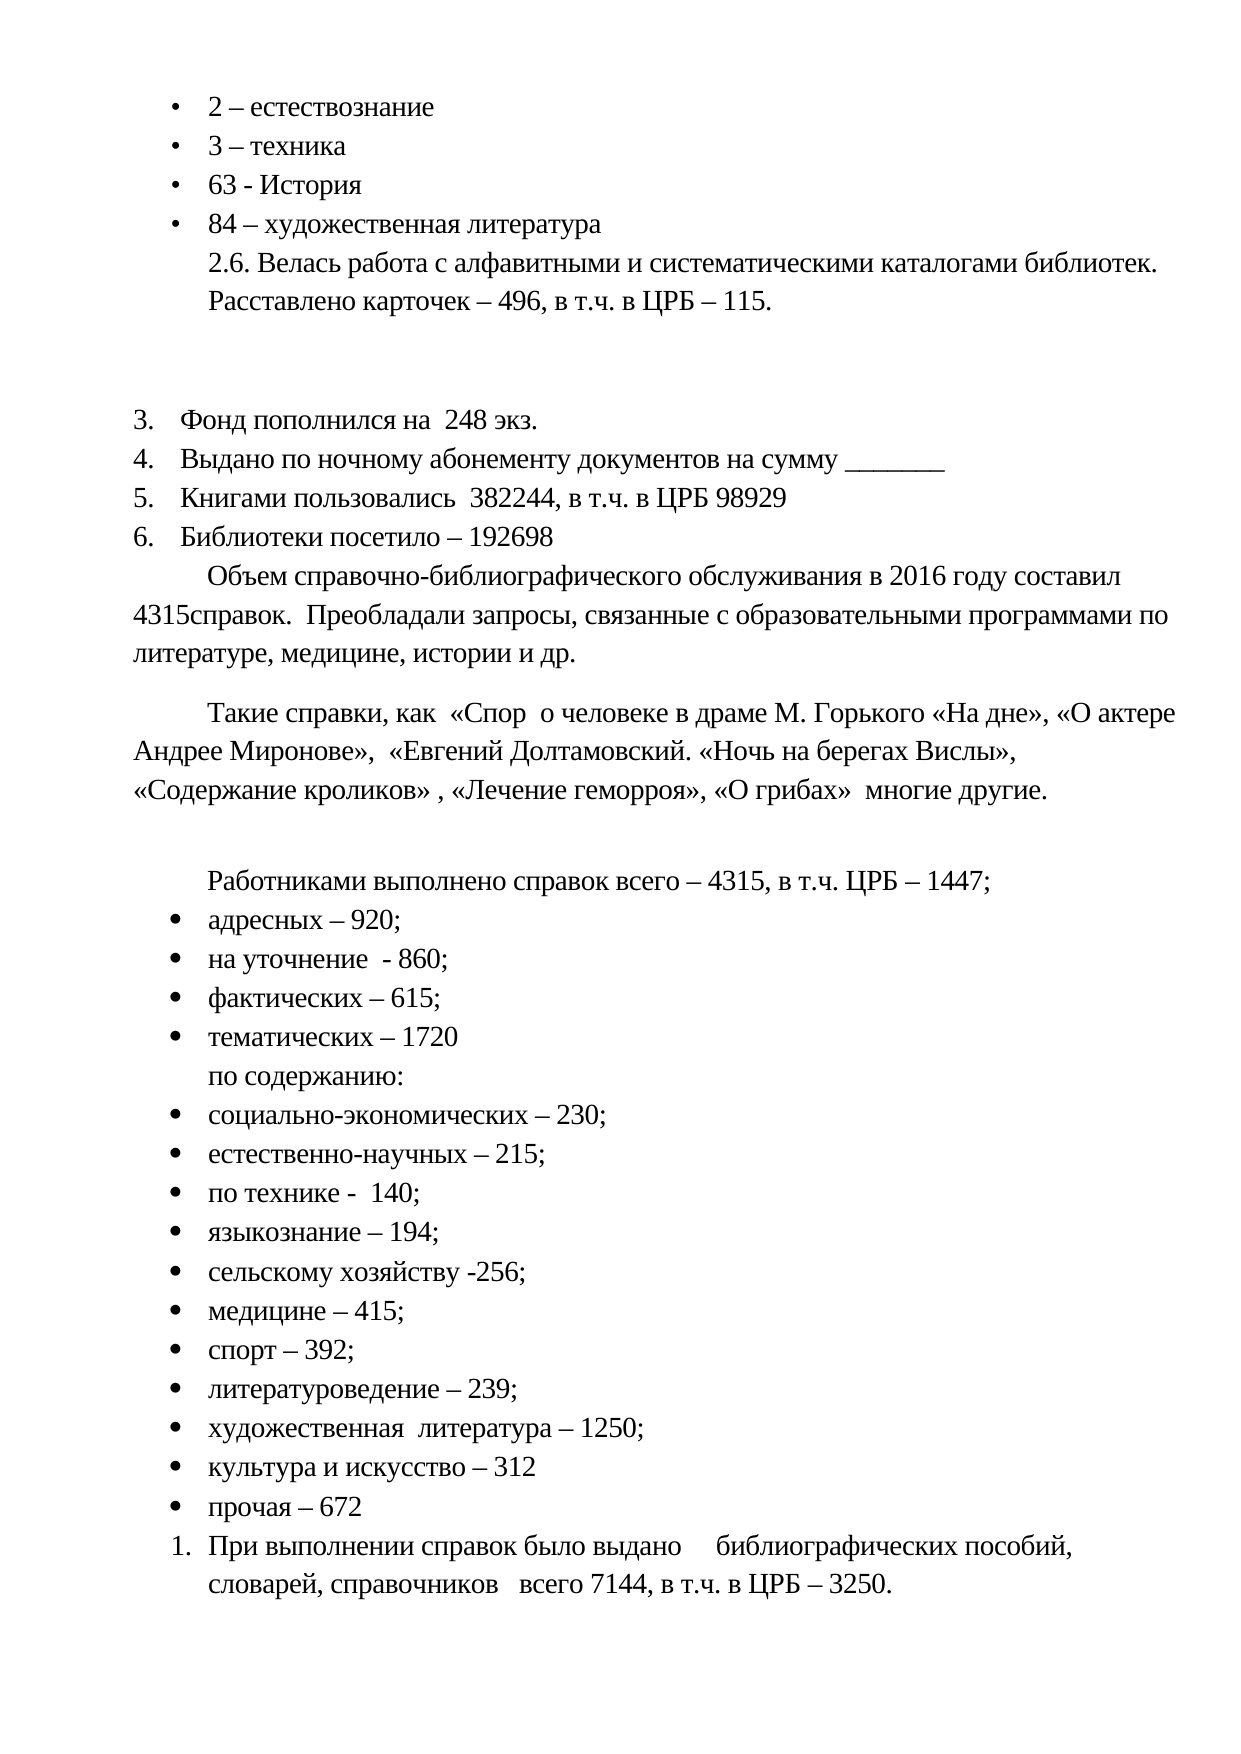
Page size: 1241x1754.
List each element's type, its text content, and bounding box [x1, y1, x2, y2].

list Книгами пользовались 382244, в т.ч. в ЦРБ 98929 [133, 480, 1181, 514]
list 3 – техника [170, 128, 1181, 161]
list естественно-научных – 215; [170, 1136, 1181, 1170]
list социально-экономических – 230; [170, 1097, 1181, 1131]
list Библиотеки посетило – 192698 [133, 519, 1181, 553]
list 63 - История [170, 167, 1181, 200]
list языкознание – 194; [170, 1214, 1181, 1248]
list При выполнении справок было выдано библиографических пособий, словарей, справочников всего 7144, в т.ч. в ЦРБ – 3250. [170, 1528, 1181, 1600]
text Работниками выполнено справок всего – 4315, в т.ч. ЦРБ – 1447; [207, 863, 1181, 896]
text Объем справочно-библиографического обслуживания в 2016 году составил 4315справок. Преобладали запросы, связанные с образовательными программами по литературе, медицине, истории и др. [133, 558, 1181, 669]
list 84 – художественная литература [170, 206, 1181, 239]
list сельскому хозяйству -256; [170, 1254, 1181, 1287]
list прочая – 672 [170, 1489, 1181, 1522]
list 2 – естествознание [170, 89, 1181, 122]
text 2.6. Велась работа с алфавитными и систематическими каталогами библиотек. Расставлено карточек – 496, в т.ч. в ЦРБ – 115. [208, 245, 1181, 317]
list спорт – 392; [170, 1332, 1181, 1366]
list фактических – 615; [170, 980, 1181, 1014]
text Такие справки, как «Спор о человеке в драме М. Горького «На дне», «О актере Андрее Миронове», «Евгений Долтамовский. «Ночь на берегах Вислы», «Содержание кроликов» , «Лечение геморроя», «О грибах» многие другие. [133, 695, 1181, 838]
list адресных – 920; [170, 902, 1181, 935]
list литературоведение – 239; [170, 1371, 1181, 1405]
list по технике - 140; [170, 1175, 1181, 1209]
list медицине – 415; [170, 1293, 1181, 1326]
list тематических – 1720 по содержанию: [170, 1019, 1181, 1091]
list художественная литература – 1250; [170, 1410, 1181, 1444]
list культура и искусство – 312 [170, 1449, 1181, 1483]
list на уточнение - 860; [170, 941, 1181, 974]
list Фонд пополнился на 248 экз. [133, 402, 1181, 436]
list Выдано по ночному абонементу документов на сумму _______ [133, 441, 1181, 475]
